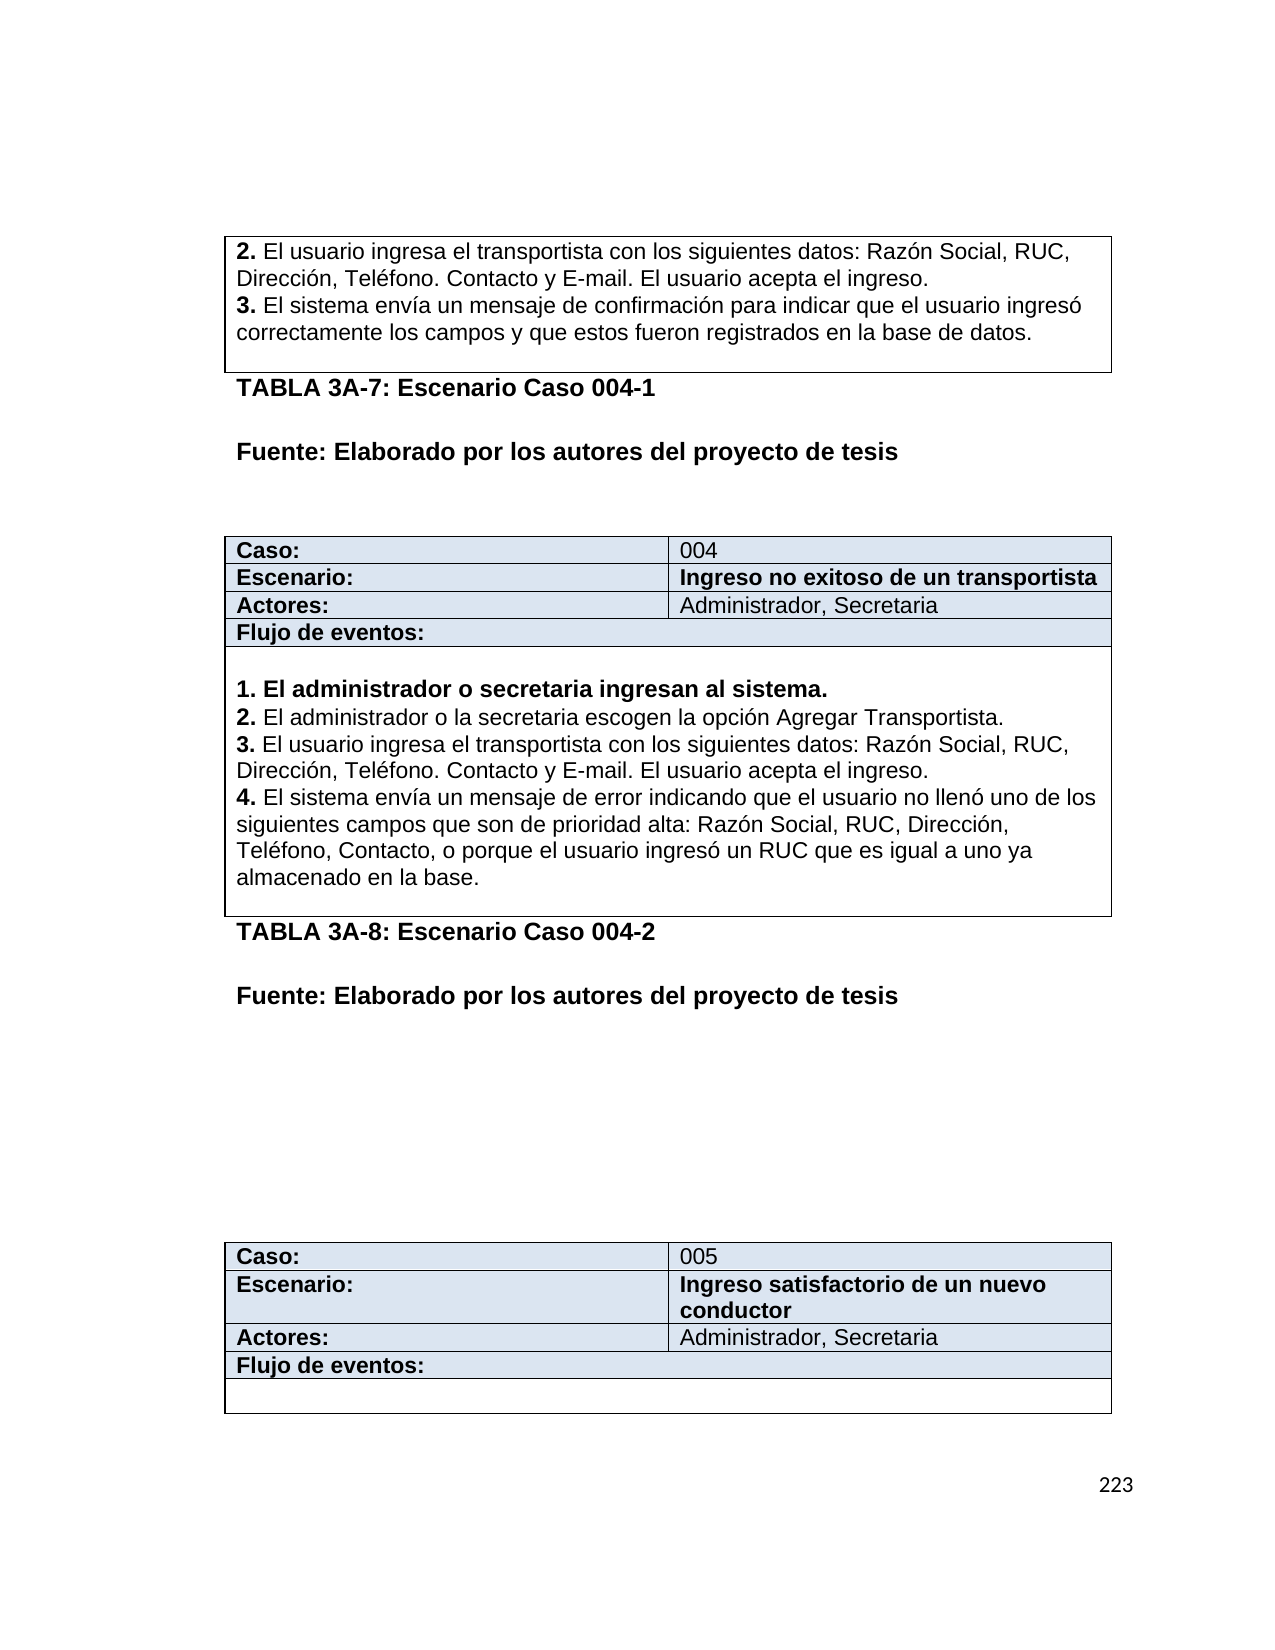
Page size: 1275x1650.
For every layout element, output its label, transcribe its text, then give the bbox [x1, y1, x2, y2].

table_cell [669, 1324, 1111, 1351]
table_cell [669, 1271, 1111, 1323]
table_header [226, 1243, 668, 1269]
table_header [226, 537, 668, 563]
text TABLA 3A-7: Escenario Caso 004-1 [236, 373, 1133, 401]
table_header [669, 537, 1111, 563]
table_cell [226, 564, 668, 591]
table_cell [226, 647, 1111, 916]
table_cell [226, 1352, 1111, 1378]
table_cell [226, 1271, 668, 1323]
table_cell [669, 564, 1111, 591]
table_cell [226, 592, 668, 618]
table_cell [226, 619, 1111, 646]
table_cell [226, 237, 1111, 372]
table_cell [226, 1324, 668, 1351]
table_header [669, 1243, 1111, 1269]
text Fuente: Elaborado por los autores del proyecto de tesis [236, 437, 1133, 465]
text Fuente: Elaborado por los autores del proyecto de tesis [236, 981, 1133, 1010]
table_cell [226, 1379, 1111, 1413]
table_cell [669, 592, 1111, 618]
text TABLA 3A-8: Escenario Caso 004-2 [236, 917, 1133, 946]
